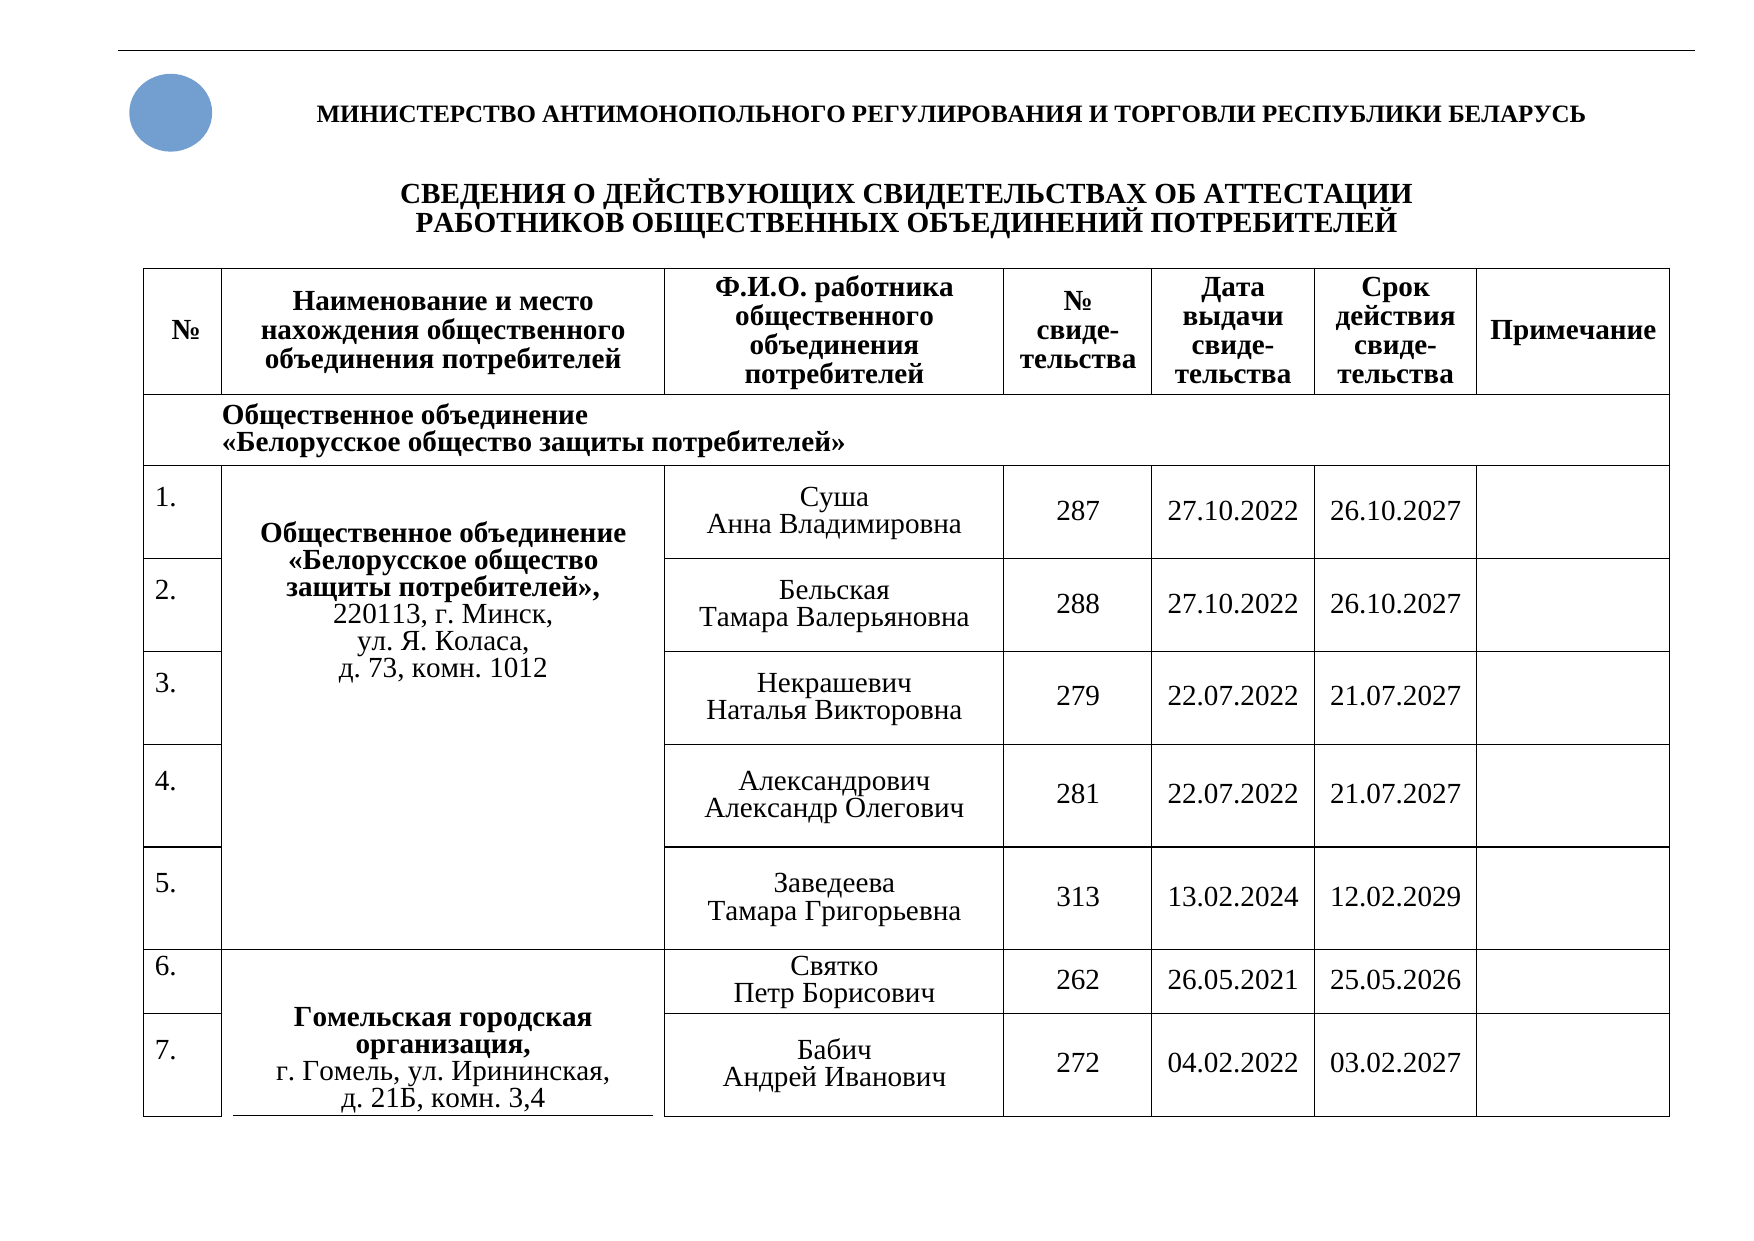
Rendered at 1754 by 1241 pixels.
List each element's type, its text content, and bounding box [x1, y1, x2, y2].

table_cell 288 [1004, 559, 1151, 651]
table_cell 13.02.2024 [1152, 848, 1314, 949]
table_cell [1477, 559, 1669, 651]
table_cell [144, 950, 221, 1012]
table_cell 21.07.2027 [1315, 652, 1476, 743]
table_cell [144, 848, 221, 949]
table_cell [1477, 466, 1669, 558]
table_cell [1477, 745, 1669, 846]
text РАБОТНИКОВ ОБЩЕСТВЕННЫХ ОБЪЕДИНЕНИЙ ПОТРЕБИТЕЛЕЙ [118, 209, 1695, 238]
table_cell 272 [1004, 1014, 1151, 1116]
table_cell Бабич Андрей Иванович [665, 1014, 1003, 1116]
table_header № свиде-тельства [1004, 269, 1151, 393]
table_cell [1477, 848, 1669, 949]
table_cell Общественное объединение «Белорусское общество защиты потребителей», 220113, г. Минск, ул. Я. Коласа, д. 73, комн. 1012 [222, 466, 664, 949]
table_cell Заведеева Тамара Григорьевна [665, 848, 1003, 949]
table_header Наименование и место нахождения общественного объединения потребителей [222, 269, 664, 393]
table_cell [1477, 950, 1669, 1012]
table_cell 22.07.2022 [1152, 652, 1314, 743]
table_header Ф.И.О. работника общественного объединения потребителей [665, 269, 1003, 393]
table_cell [144, 745, 221, 846]
text СВЕДЕНИЯ О ДЕЙСТВУЮЩИХ СВИДЕТЕЛЬСТВАХ ОБ АТТЕСТАЦИИ [118, 180, 1695, 209]
table_cell Некрашевич Наталья Викторовна [665, 652, 1003, 743]
table_header Примечание [1477, 269, 1669, 393]
table_header № [144, 269, 221, 393]
table_cell [1477, 1014, 1669, 1116]
table_cell 22.07.2022 [1152, 745, 1314, 846]
table_cell 26.10.2027 [1315, 466, 1476, 558]
table_cell 03.02.2027 [1315, 1014, 1476, 1116]
table_cell 26.05.2021 [1152, 950, 1314, 1012]
table_cell [144, 466, 221, 558]
table_header Срок действия свиде-тельства [1315, 269, 1476, 393]
table_header Дата выдачи свиде-тельства [1152, 269, 1314, 393]
table_cell 04.02.2022 [1152, 1014, 1314, 1116]
table_cell [144, 1014, 221, 1116]
table_cell [144, 559, 221, 651]
table_cell 279 [1004, 652, 1151, 743]
table_cell Святко Петр Борисович [665, 950, 1003, 1012]
table_cell 26.10.2027 [1315, 559, 1476, 651]
table_cell Гомельская городская организация, г. Гомель, ул. Ирининская, д. 21Б, комн. 3,4 [222, 950, 664, 1116]
table_cell [144, 652, 221, 743]
table_cell [1477, 652, 1669, 743]
table_cell 287 [1004, 466, 1151, 558]
table_cell 25.05.2026 [1315, 950, 1476, 1012]
table_cell 21.07.2027 [1315, 745, 1476, 846]
table_cell 27.10.2022 [1152, 466, 1314, 558]
table_cell Суша Анна Владимировна [665, 466, 1003, 558]
table_cell Александрович Александр Олегович [665, 745, 1003, 846]
table_cell Общественное объединение «Белорусское общество защиты потребителей» [144, 395, 1669, 465]
table_cell 281 [1004, 745, 1151, 846]
table_cell 262 [1004, 950, 1151, 1012]
table_cell Бельская Тамара Валерьяновна [665, 559, 1003, 651]
table_cell 27.10.2022 [1152, 559, 1314, 651]
table_cell 313 [1004, 848, 1151, 949]
table_cell 12.02.2029 [1315, 848, 1476, 949]
